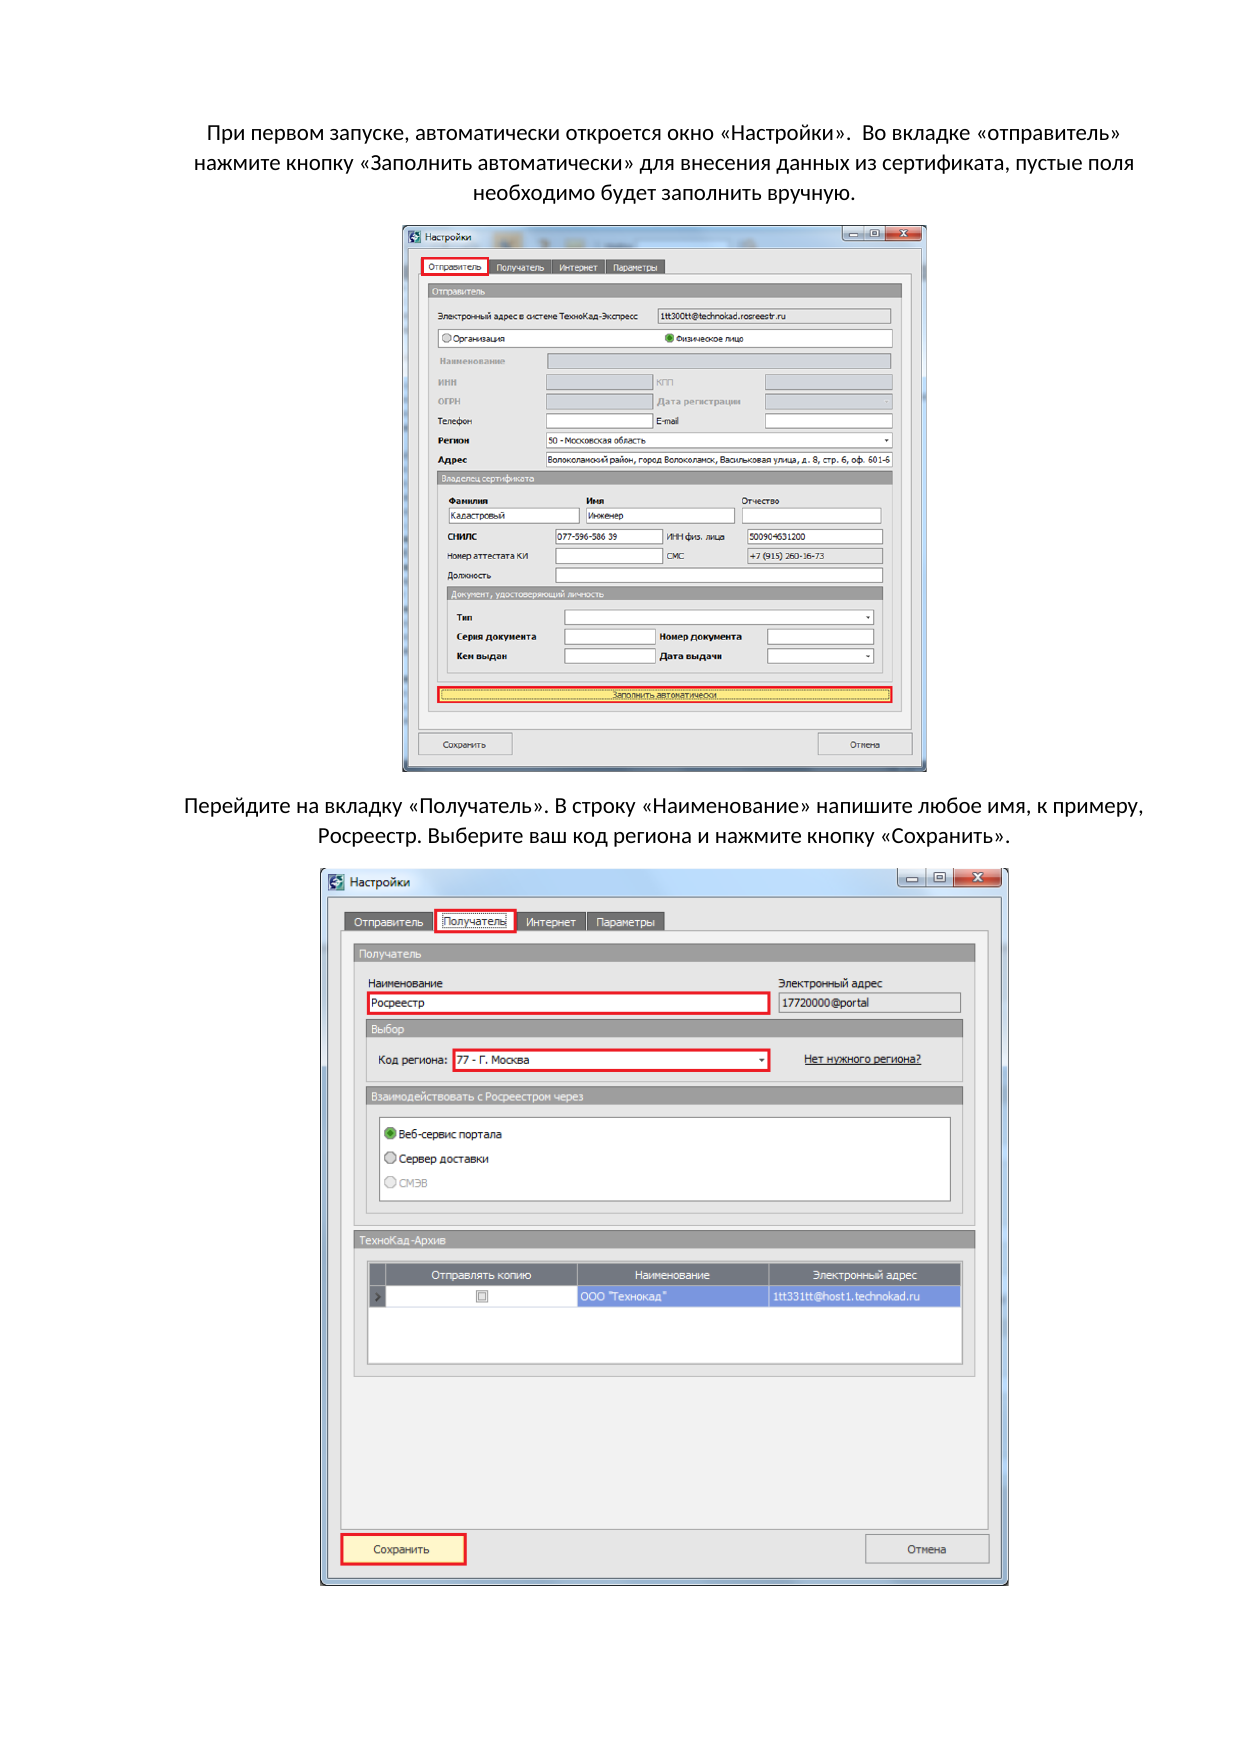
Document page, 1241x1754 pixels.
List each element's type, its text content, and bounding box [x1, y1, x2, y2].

picture [402, 225, 927, 772]
text Перейдите на вкладку «Получатель». В строку «Наименование» напишите любое имя, к примеру, Росреестр. Выберите ваш код региона и нажмите кнопку «Сохранить». [177, 791, 1152, 849]
picture [320, 868, 1009, 1586]
text При первом запуске, автоматически откроется окно «Настройки». Во вкладке «отправитель» нажмите кнопку «Заполнить автоматически» для внесения данных из сертификата, пустые поля необходимо будет заполнить вручную. [177, 118, 1152, 207]
